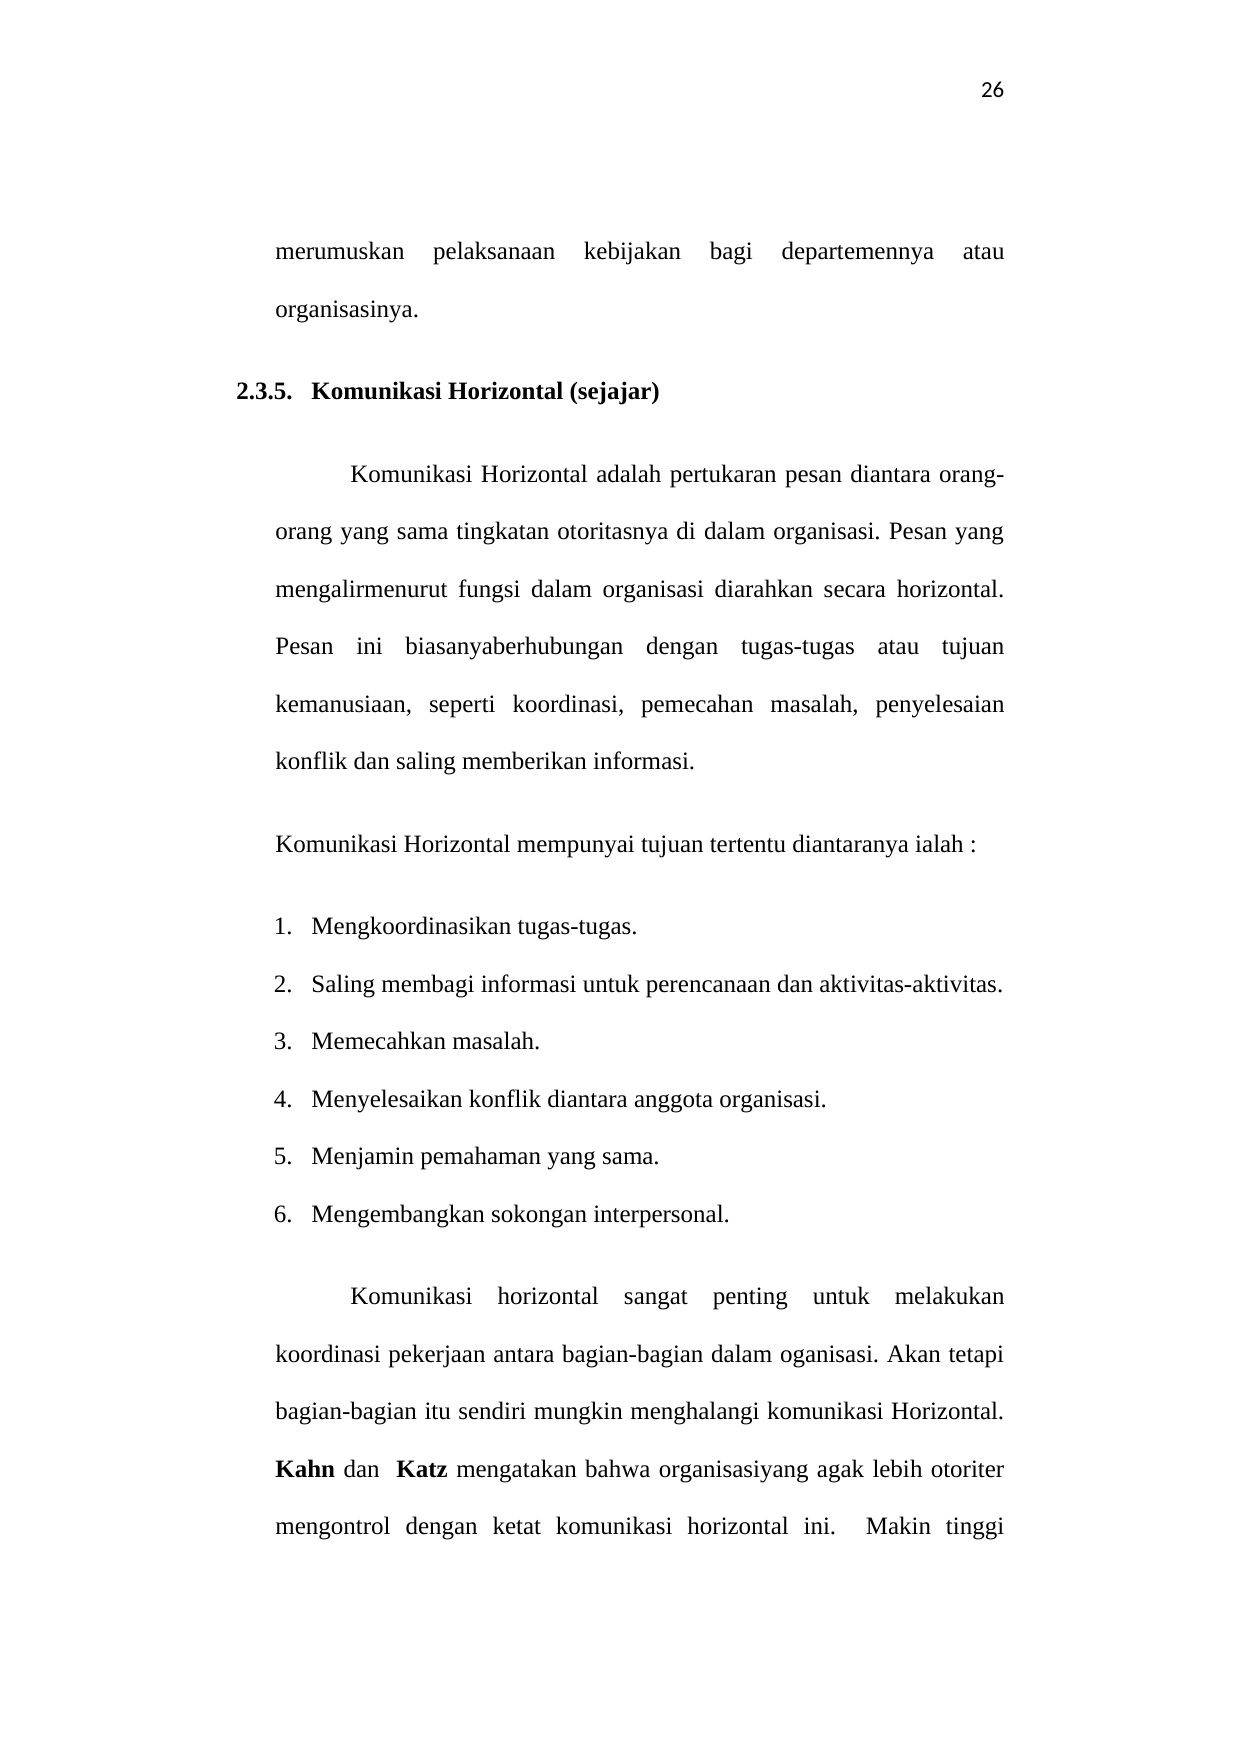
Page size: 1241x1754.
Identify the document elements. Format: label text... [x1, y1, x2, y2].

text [275, 236, 1005, 322]
text Komunikasi Horizontal mempunyai tujuan tertentu diantaranya ialah : [275, 829, 1005, 857]
list Saling membagi informasi untuk perencanaan dan aktivitas-aktivitas. [274, 969, 1005, 997]
list Mengkoordinasikan tugas-tugas. [274, 911, 1005, 940]
list Memecahkan masalah. [274, 1026, 1005, 1055]
list Menyelesaikan konflik diantara anggota organisasi. [274, 1084, 1005, 1112]
list Mengembangkan sokongan interpersonal. [274, 1199, 1005, 1227]
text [275, 1281, 1005, 1540]
list Komunikasi Horizontal (sejajar) [236, 376, 1005, 405]
list Menjamin pemahaman yang sama. [274, 1141, 1005, 1170]
text Komunikasi Horizontal adalah pertukaran pesan diantara orang-orang yang sama tingkatan otoritasnya di dalam organisasi. Pesan yang mengalirmenurut fungsi dalam organisasi diarahkan secara horizontal. Pesan ini biasanyaberhubungan dengan tugas-tugas atau tujuan kemanusiaan, seperti koordinasi, pemecahan masalah, penyelesaian konflik dan saling memberikan informasi. [275, 459, 1005, 775]
